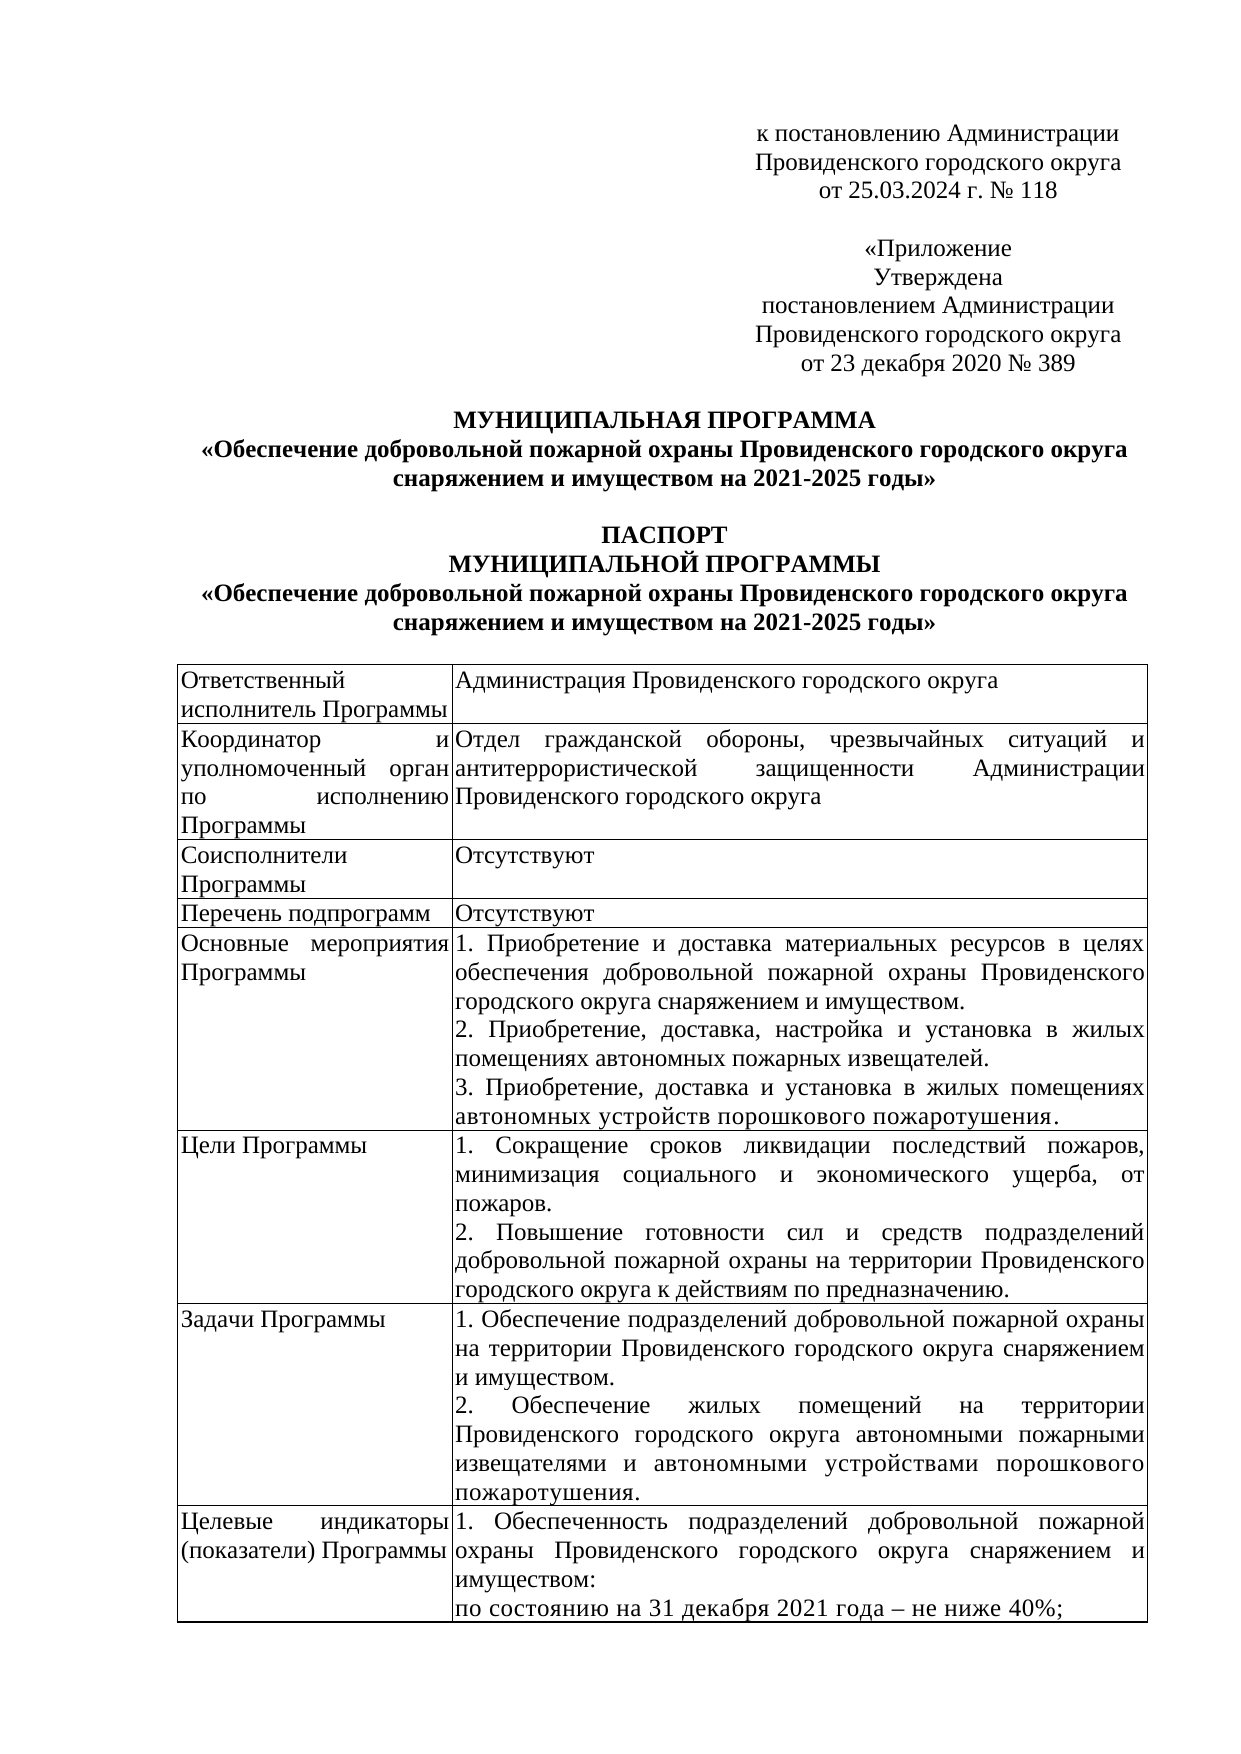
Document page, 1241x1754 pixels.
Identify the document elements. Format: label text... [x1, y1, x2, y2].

table_cell Задачи Программы [178, 1304, 452, 1505]
table_cell Цели Программы [178, 1131, 452, 1303]
table_cell 1. Сокращение сроков ликвидации последствий пожаров, минимизация социального и экономического ущерба, от пожаров. 2. Повышение готовности сил и средств подразделений добровольной пожарной охраны на территории Провиденского городского округа к действиям по предназначению. [453, 1131, 1147, 1303]
subtitle ПАСПОРТ [177, 521, 1152, 549]
subtitle МУНИЦИПАЛЬНАЯ ПРОГРАММА [177, 406, 1152, 434]
text МУНИЦИПАЛЬНОЙ ПРОГРАММЫ [177, 549, 1152, 578]
table_cell 1. Обеспечение подразделений добровольной пожарной охраны на территории Провиденского городского округа снаряжением и имуществом. 2. Обеспечение жилых помещений на территории Провиденского городского округа автономными пожарными извещателями и автономными устройствами порошкового пожаротушения. [453, 1304, 1147, 1505]
table_cell 1. Приобретение и доставка материальных ресурсов в целях обеспечения добровольной пожарной охраны Провиденского городского округа снаряжением и имуществом. 2. Приобретение, доставка, настройка и установка в жилых помещениях автономных пожарных извещателей. 3. Приобретение, доставка и установка в жилых помещениях автономных устройств порошкового пожаротушения. [453, 928, 1147, 1129]
table_cell Перечень подпрограмм [178, 899, 452, 927]
text «Обеспечение добровольной пожарной охраны Провиденского городского округа снаряжением и имуществом на 2021-2025 годы» [177, 578, 1152, 636]
table_cell Координатор и уполномоченный орган по исполнению Программы [178, 724, 452, 839]
table_header Ответственный исполнитель Программы [178, 665, 452, 723]
table_cell Отсутствуют [453, 899, 1147, 927]
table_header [738, 118, 1137, 406]
table_header Администрация Провиденского городского округа [453, 665, 1147, 723]
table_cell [453, 1506, 1147, 1621]
text «Обеспечение добровольной пожарной охраны Провиденского городского округа снаряжением и имуществом на 2021-2025 годы» [177, 434, 1152, 492]
table_cell Основные мероприятия Программы [178, 928, 452, 1129]
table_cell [178, 1506, 452, 1621]
table_cell Отсутствуют [453, 840, 1147, 897]
table_cell Соисполнители Программы [178, 840, 452, 897]
table_cell Отдел гражданской обороны, чрезвычайных ситуаций и антитеррористической защищенности Администрации Провиденского городского округа [453, 724, 1147, 839]
